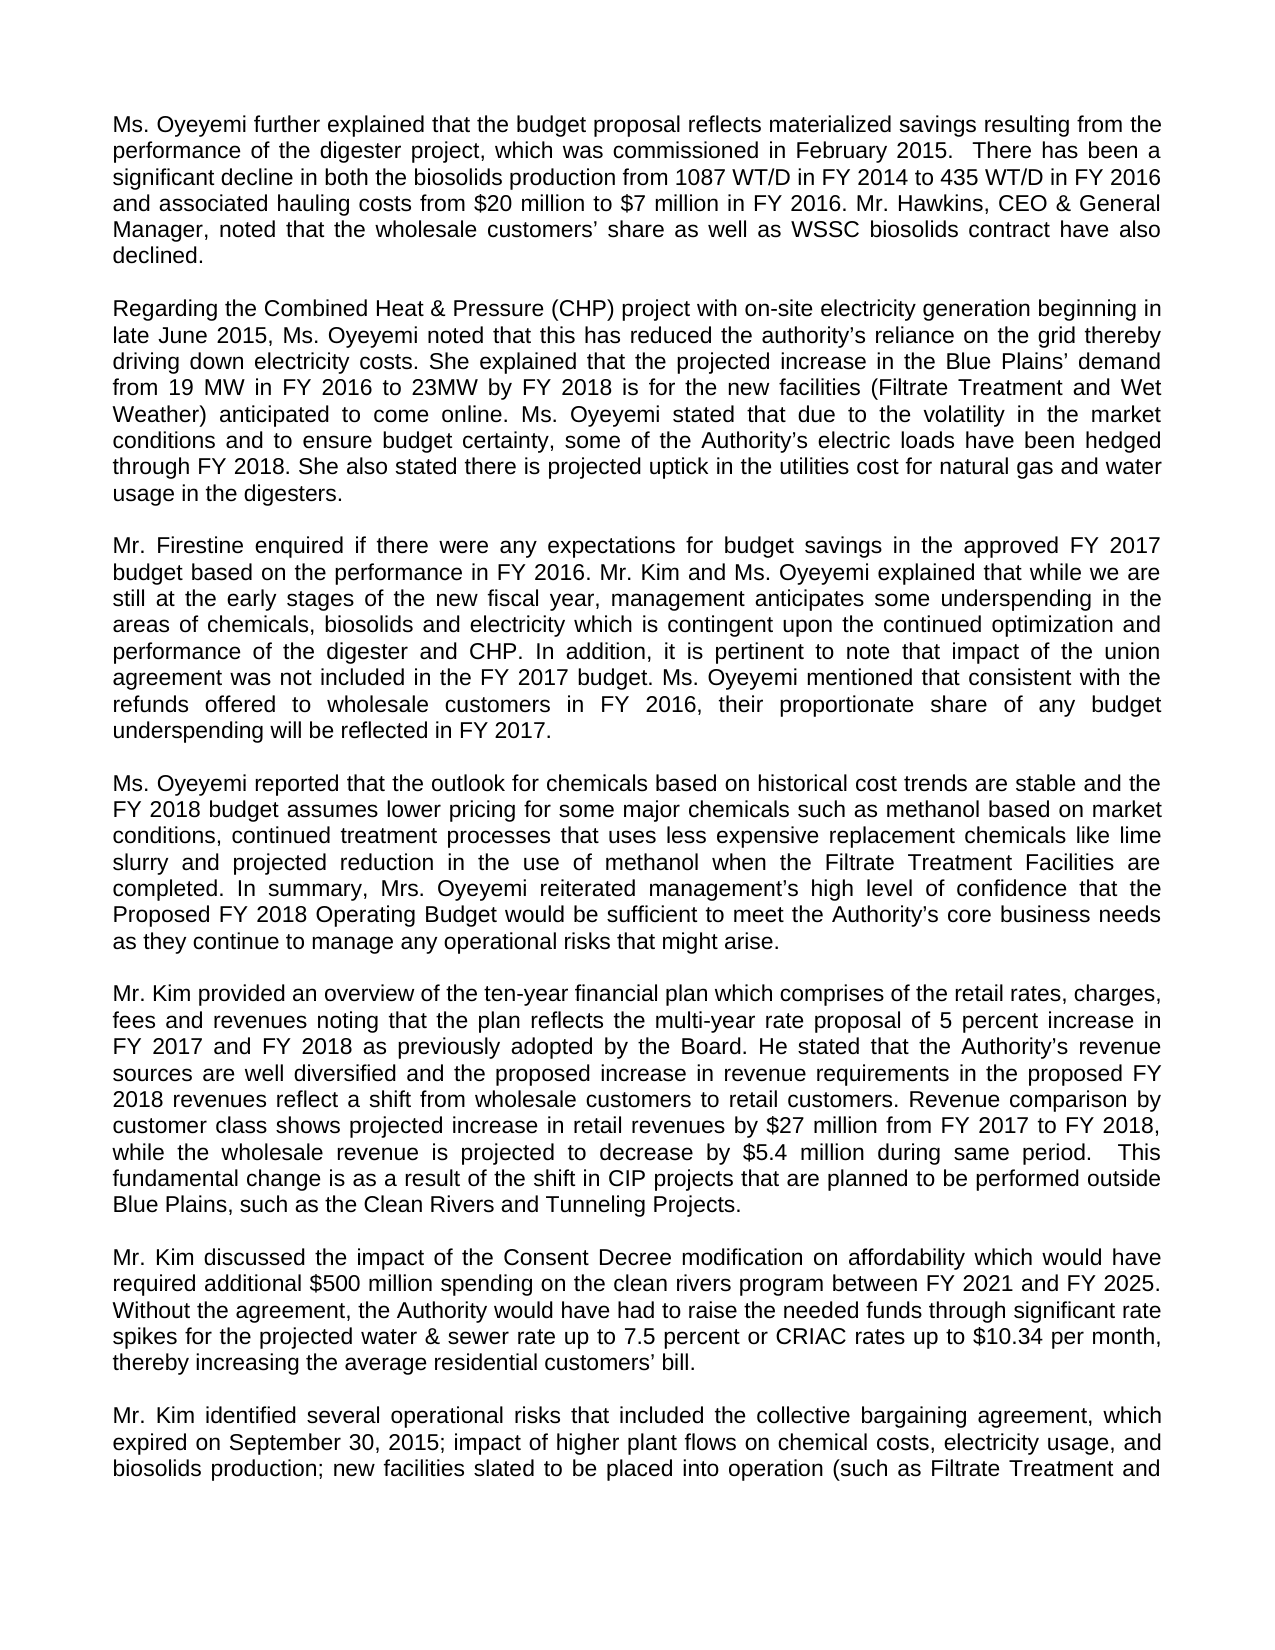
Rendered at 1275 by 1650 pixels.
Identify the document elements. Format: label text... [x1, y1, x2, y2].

list Regarding the Combined Heat & Pressure (CHP) project with on-site electricity generation beginning in late June 2015, Ms. Oyeyemi noted that this has reduced the authority’s reliance on the grid thereby driving down electricity costs. She explained that the projected increase in the Blue Plains’ demand from 19 MW in FY 2016 to 23MW by FY 2018 is for the new facilities (Filtrate Treatment and Wet Weather) anticipated to come online. Ms. Oyeyemi stated that due to the volatility in the market conditions and to ensure budget certainty, some of the Authority’s electric loads have been hedged through FY 2018. She also stated there is projected uptick in the utilities cost for natural gas and water usage in the digesters. [112, 295, 1162, 506]
list Ms. Oyeyemi reported that the outlook for chemicals based on historical cost trends are stable and the FY 2018 budget assumes lower pricing for some major chemicals such as methanol based on market conditions, continued treatment processes that uses less expensive replacement chemicals like lime slurry and projected reduction in the use of methanol when the Filtrate Treatment Facilities are completed. In summary, Mrs. Oyeyemi reiterated management’s high level of confidence that the Proposed FY 2018 Operating Budget would be sufficient to meet the Authority’s core business needs as they continue to manage any operational risks that might arise. [112, 769, 1162, 954]
list Mr. Firestine enquired if there were any expectations for budget savings in the approved FY 2017 budget based on the performance in FY 2016. Mr. Kim and Ms. Oyeyemi explained that while we are still at the early stages of the new fiscal year, management anticipates some underspending in the areas of chemicals, biosolids and electricity which is contingent upon the continued optimization and performance of the digester and CHP. In addition, it is pertinent to note that impact of the union agreement was not included in the FY 2017 budget. Ms. Oyeyemi mentioned that consistent with the refunds offered to wholesale customers in FY 2016, their proportionate share of any budget underspending will be reflected in FY 2017. [112, 532, 1162, 743]
list Mr. Kim provided an overview of the ten-year financial plan which comprises of the retail rates, charges, fees and revenues noting that the plan reflects the multi-year rate proposal of 5 percent increase in FY 2017 and FY 2018 as previously adopted by the Board. He stated that the Authority’s revenue sources are well diversified and the proposed increase in revenue requirements in the proposed FY 2018 revenues reflect a shift from wholesale customers to retail customers. Revenue comparison by customer class shows projected increase in retail revenues by $27 million from FY 2017 to FY 2018, while the wholesale revenue is projected to decrease by $5.4 million during same period. This fundamental change is as a result of the shift in CIP projects that are planned to be performed outside Blue Plains, such as the Clean Rivers and Tunneling Projects. [112, 980, 1162, 1218]
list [112, 1402, 1162, 1481]
list Mr. Kim discussed the impact of the Consent Decree modification on affordability which would have required additional $500 million spending on the clean rivers program between FY 2021 and FY 2025. Without the agreement, the Authority would have had to raise the needed funds through significant rate spikes for the projected water & sewer rate up to 7.5 percent or CRIAC rates up to $10.34 per month, thereby increasing the average residential customers’ bill. [112, 1244, 1162, 1376]
list Ms. Oyeyemi further explained that the budget proposal reflects materialized savings resulting from the performance of the digester project, which was commissioned in February 2015. There has been a significant decline in both the biosolids production from 1087 WT/D in FY 2014 to 435 WT/D in FY 2016 and associated hauling costs from $20 million to $7 million in FY 2016. Mr. Hawkins, CEO & General Manager, noted that the wholesale customers’ share as well as WSSC biosolids contract have also declined. [112, 111, 1162, 269]
